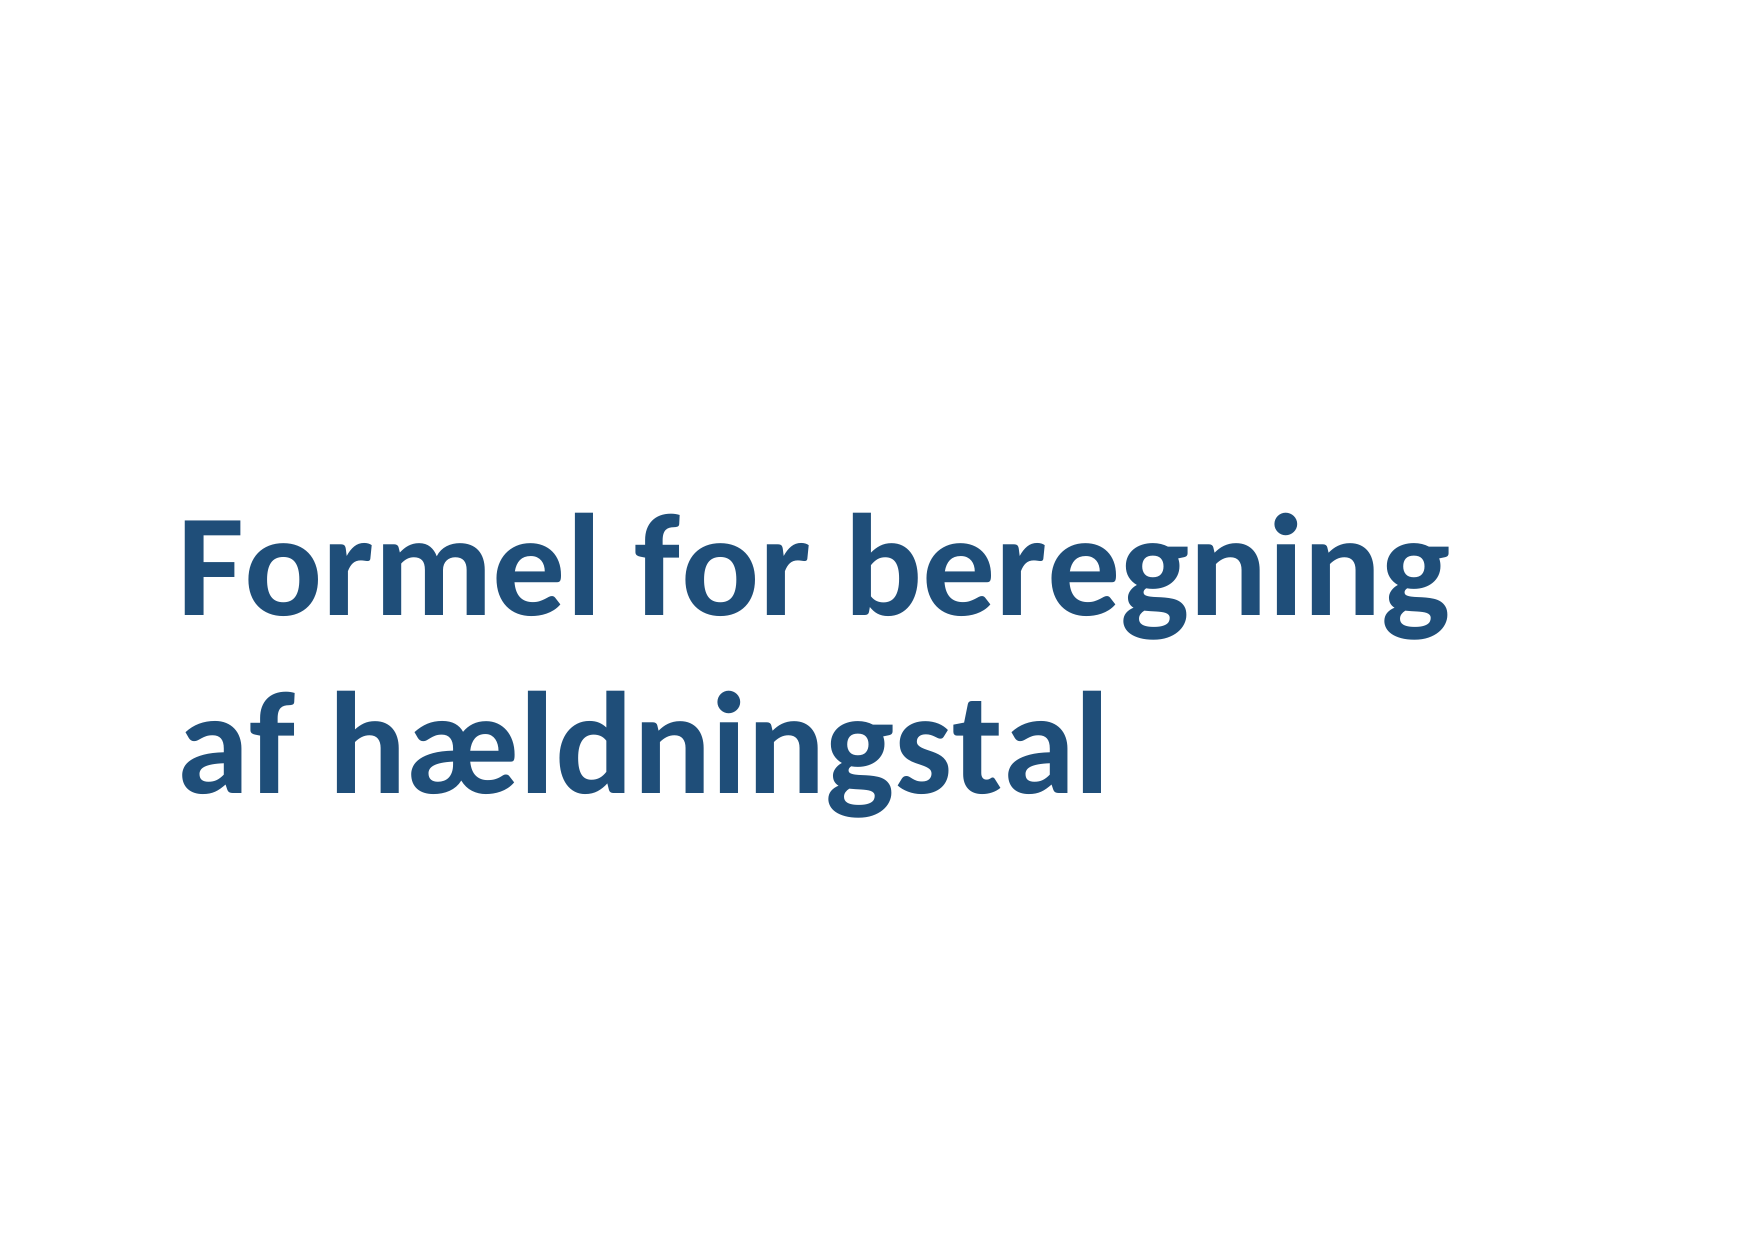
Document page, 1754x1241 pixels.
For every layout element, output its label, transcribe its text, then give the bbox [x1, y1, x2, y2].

text Formel for beregning af hældningstal [177, 474, 1577, 830]
